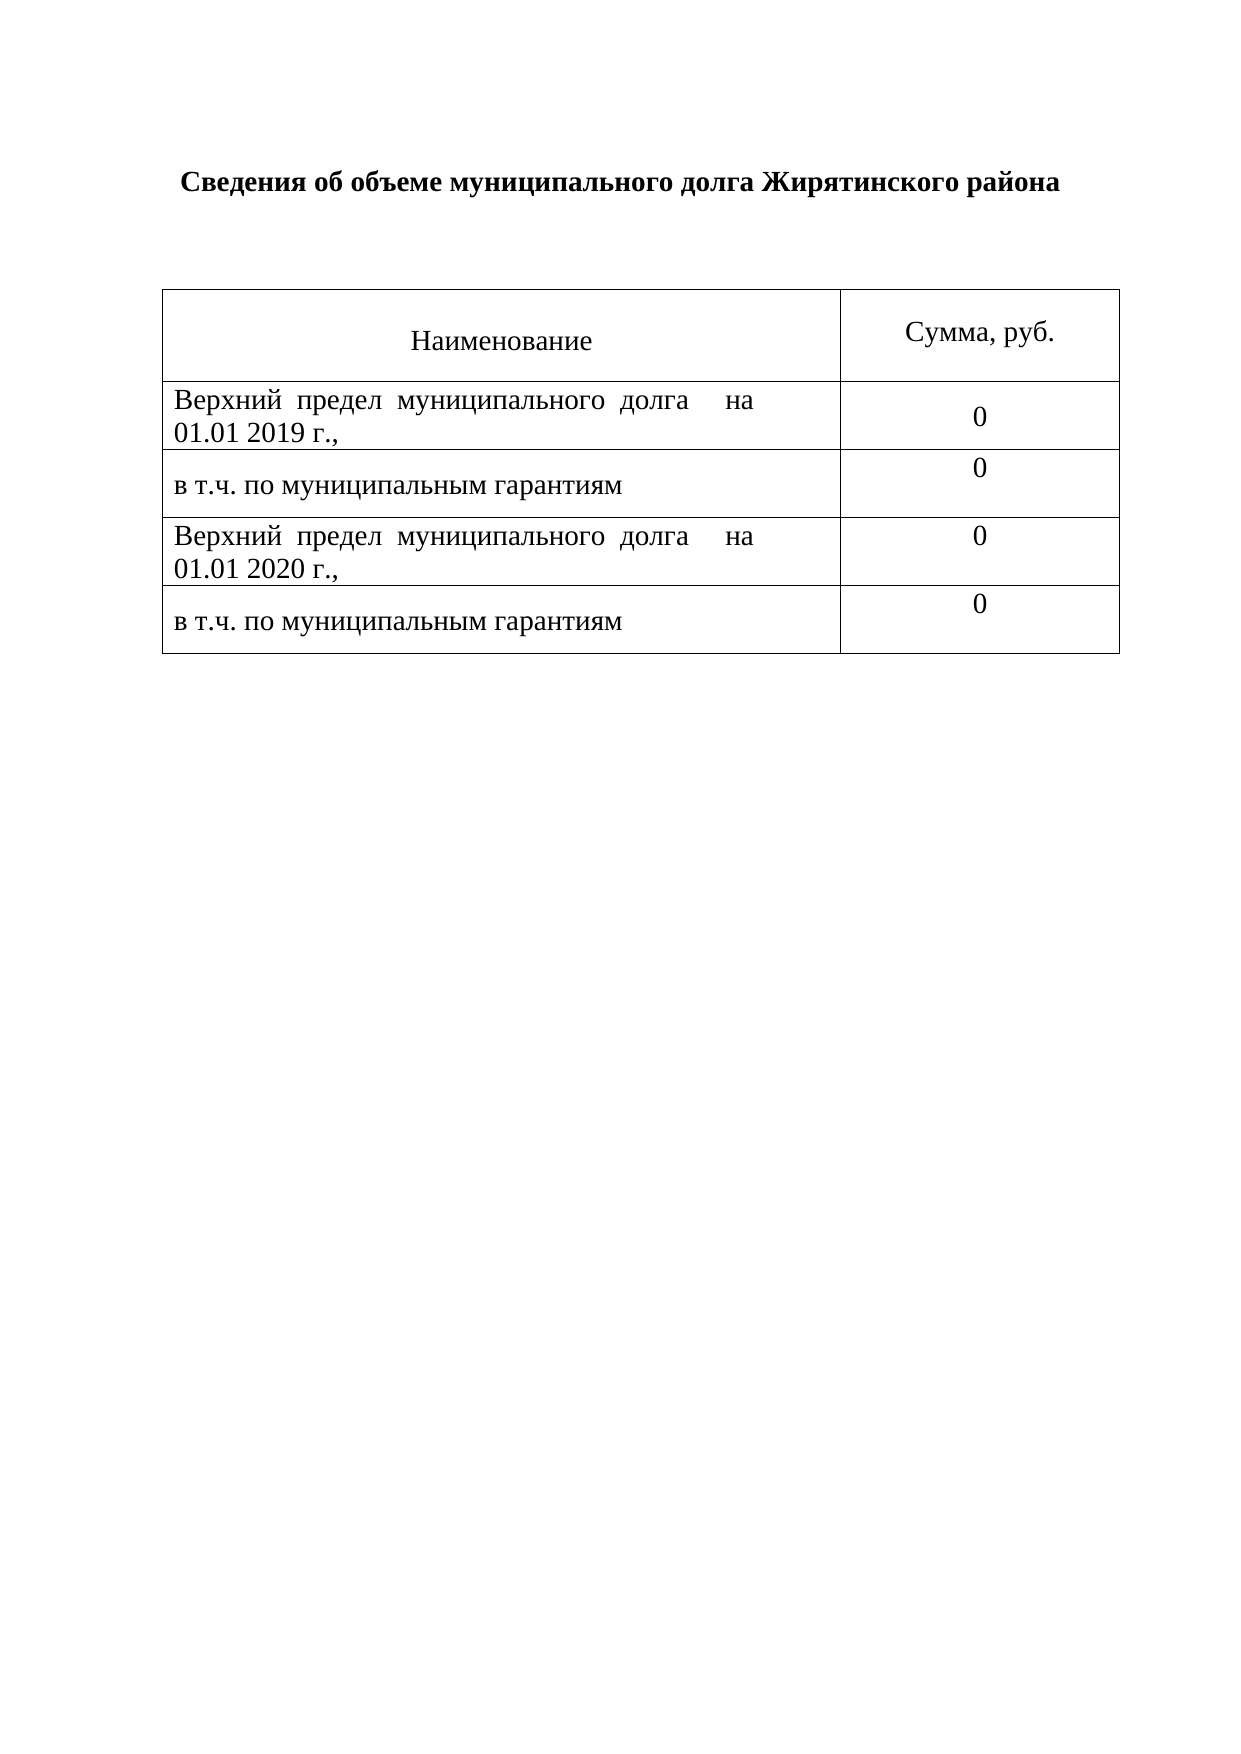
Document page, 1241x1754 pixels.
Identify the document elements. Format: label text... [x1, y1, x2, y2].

table_cell 0 [841, 382, 1119, 449]
table_cell Верхний предел муниципального долга на 01.01 2019 г., [163, 382, 840, 449]
table_cell Верхний предел муниципального долга на 01.01 2020 г., [163, 518, 840, 585]
table_header Сумма, руб. [841, 290, 1119, 381]
table_cell в т.ч. по муниципальным гарантиям [163, 586, 840, 653]
text Сведения об объеме муниципального долга Жирятинского района [118, 164, 1122, 197]
table_cell 0 [841, 586, 1119, 653]
table_cell в т.ч. по муниципальным гарантиям [163, 450, 840, 517]
table_cell 0 [841, 450, 1119, 517]
table_header Наименование [163, 290, 840, 381]
table_cell 0 [841, 518, 1119, 585]
